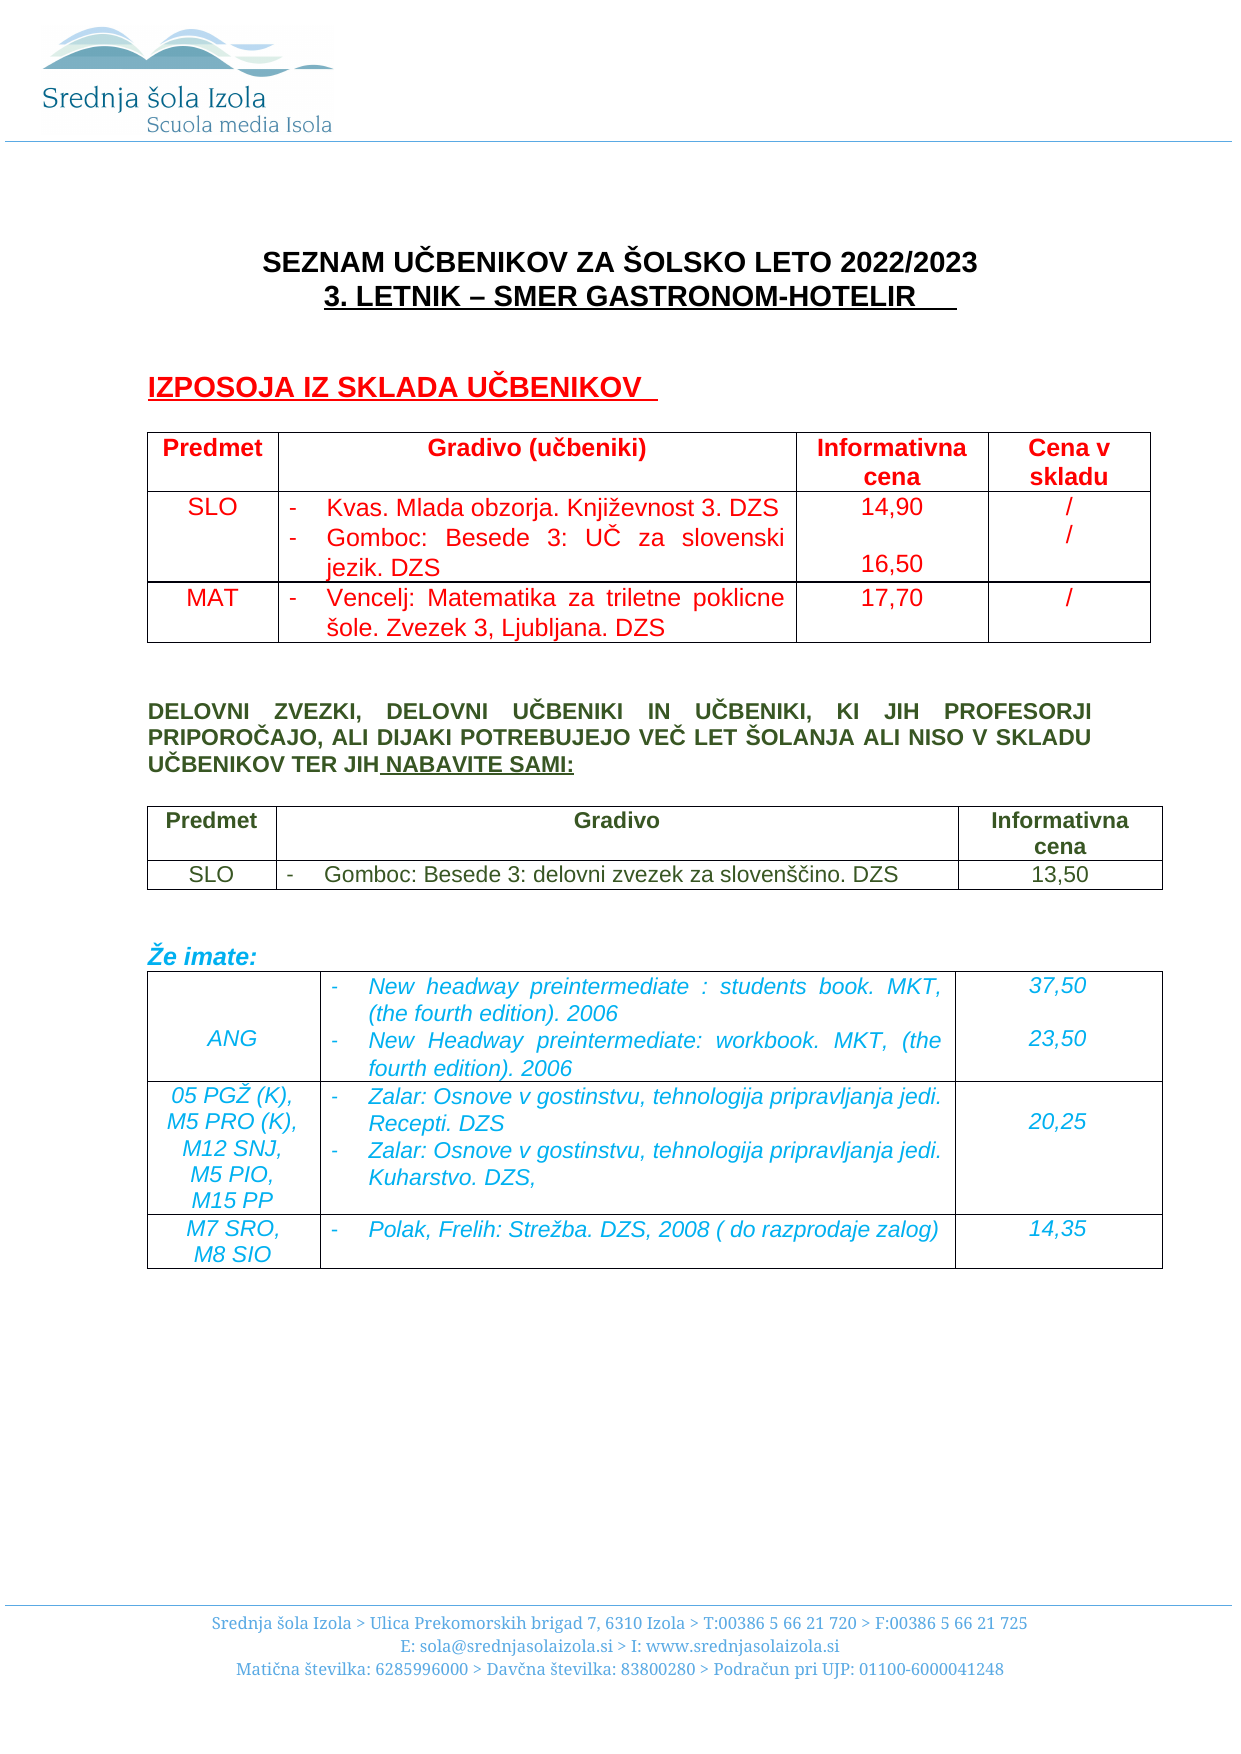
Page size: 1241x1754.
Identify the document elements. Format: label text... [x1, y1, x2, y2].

table_cell / / [989, 492, 1150, 581]
text Že imate: [148, 942, 1092, 971]
table_cell SLO [148, 492, 278, 581]
text 3. LETNIK – SMER GASTRONOM-HOTELIR [148, 279, 1092, 312]
table_cell 14,90 16,50 [797, 492, 988, 581]
table_cell / [989, 583, 1150, 642]
picture [40, 25, 335, 135]
table_header Predmet [148, 433, 278, 491]
table_cell 17,70 [797, 583, 988, 642]
table_header New headway preintermediate : students book. MKT, (the fourth edition). 2006 New Headway preintermediate: workbook. MKT, (the fourth edition). 2006 [321, 972, 955, 1081]
table_cell 20,25 [956, 1082, 1162, 1214]
table_header ANG [148, 972, 320, 1081]
table_cell 14,35 [956, 1215, 1162, 1267]
table_header Gradivo (učbeniki) [279, 433, 796, 491]
table_cell 05 PGŽ (K), M5 PRO (K), M12 SNJ, M5 PIO, M15 PP [148, 1082, 320, 1214]
table_cell 13,50 [959, 861, 1162, 888]
text IZPOSOJA IZ SKLADA UČBENIKOV [148, 370, 1092, 403]
table_cell Zalar: Osnove v gostinstvu, tehnologija pripravljanja jedi. Recepti. DZS Zalar: Osnove v gostinstvu, tehnologija pripravljanja jedi. Kuharstvo. DZS, [321, 1082, 955, 1214]
text SEZNAM UČBENIKOV ZA ŠOLSKO LETO 2022/2023 [148, 245, 1092, 279]
table_header Informativna cena [797, 433, 988, 491]
table_cell Vencelj: Matematika za triletne poklicne šole. Zvezek 3, Ljubljana. DZS [279, 583, 796, 642]
table_header Predmet [148, 807, 276, 859]
table_cell M7 SRO, M8 SIO [148, 1215, 320, 1267]
table_cell Kvas. Mlada obzorja. Književnost 3. DZS Gomboc: Besede 3: UČ za slovenski jezik. DZS [279, 492, 796, 581]
table_header Gradivo [277, 807, 958, 859]
table_header Informativna cena [959, 807, 1162, 859]
table_header 37,50 23,50 [956, 972, 1162, 1081]
table_cell Polak, Frelih: Strežba. DZS, 2008 ( do razprodaje zalog) [321, 1215, 955, 1267]
table_cell MAT [148, 583, 278, 642]
table_cell SLO [148, 861, 276, 888]
table_cell Gomboc: Besede 3: delovni zvezek za slovenščino. DZS [277, 861, 958, 888]
table_header Cena v skladu [989, 433, 1150, 491]
text DELOVNI ZVEZKI, DELOVNI UČBENIKI IN UČBENIKI, KI JIH PROFESORJI PRIPOROČAJO, ALI DIJAKI POTREBUJEJO VEČ LET ŠOLANJA ALI NISO V SKLADU UČBENIKOV TER JIH NABAVITE SAMI: [148, 698, 1092, 777]
